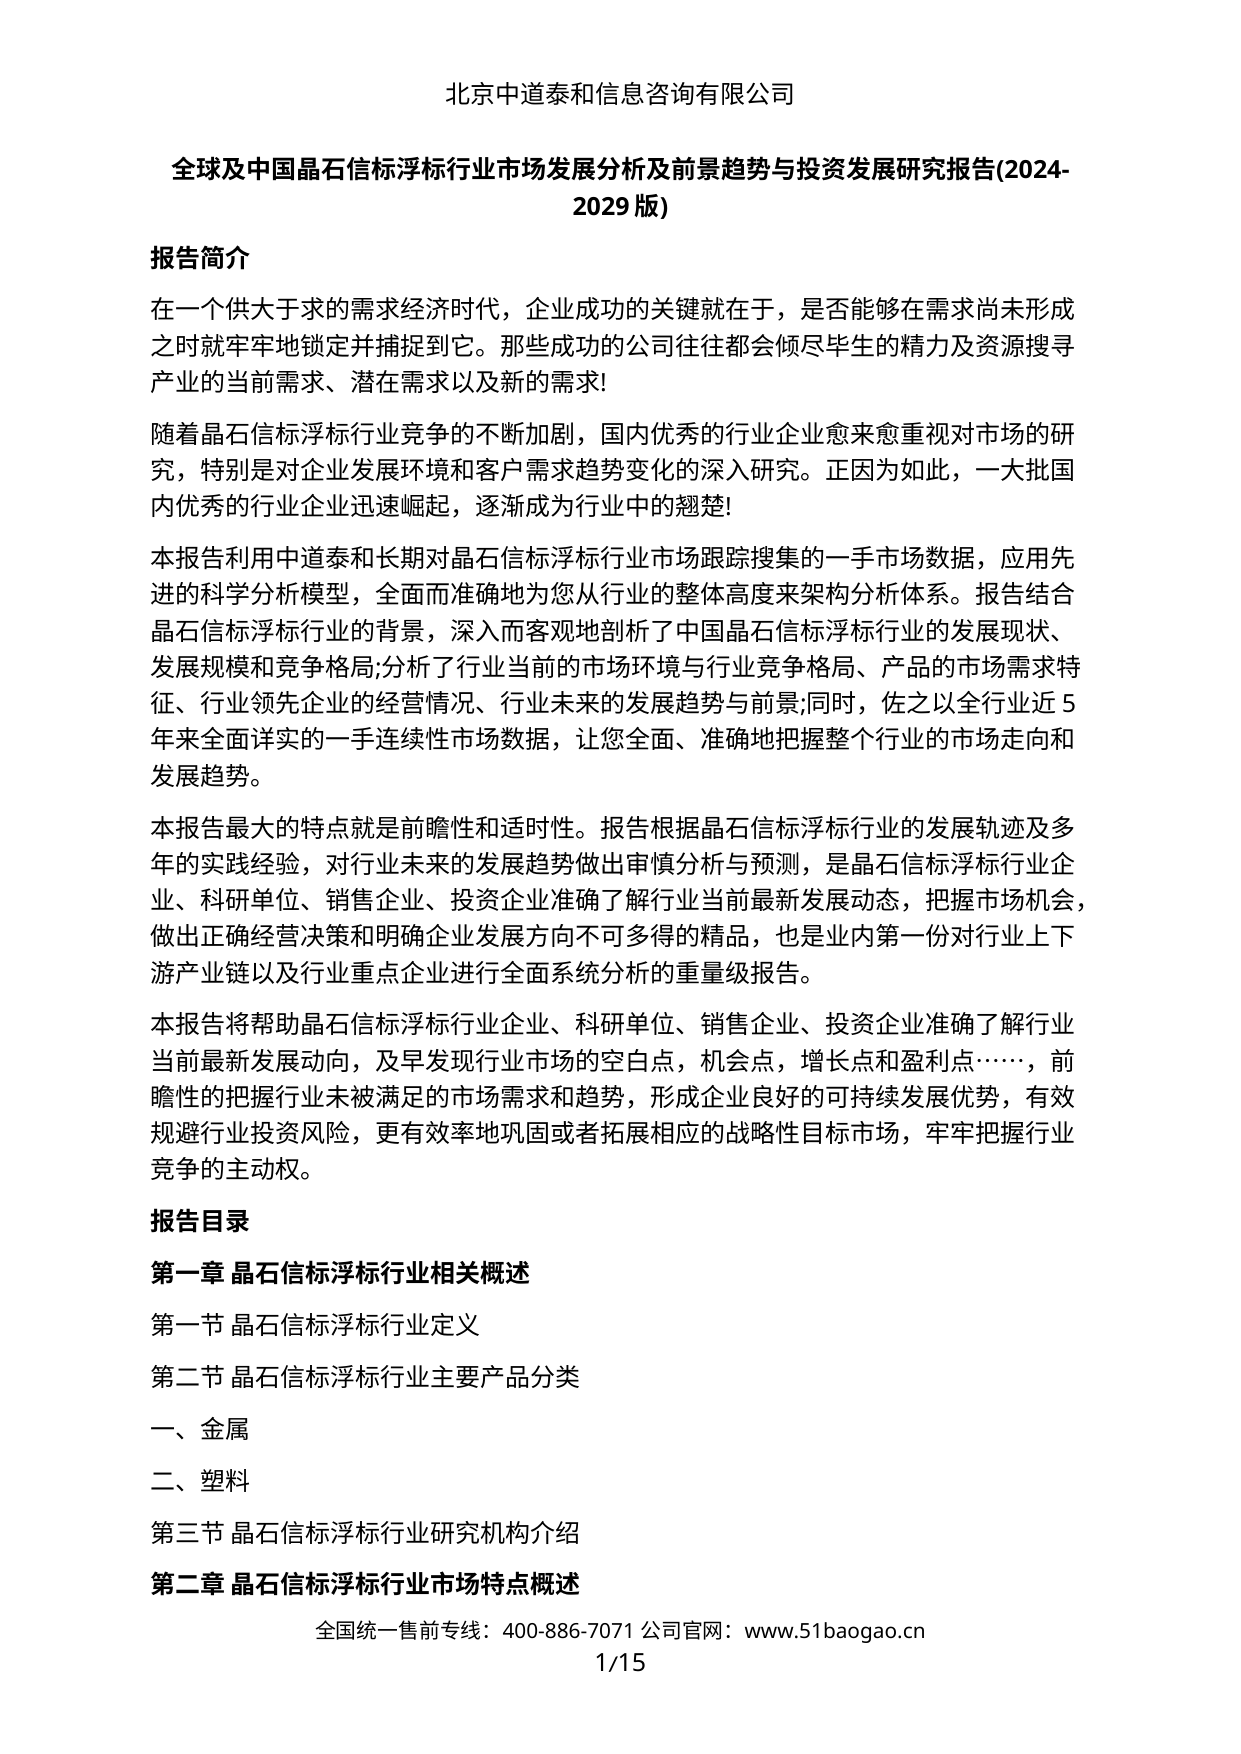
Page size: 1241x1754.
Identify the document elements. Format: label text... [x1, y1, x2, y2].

text 第一节 晶石信标浮标行业定义 [150, 1306, 1090, 1342]
text 本报告最大的特点就是前瞻性和适时性。报告根据晶石信标浮标行业的发展轨迹及多年的实践经验，对行业未来的发展趋势做出审慎分析与预测，是晶石信标浮标行业企业、科研单位、销售企业、投资企业准确了解行业当前最新发展动态，把握市场机会，做出正确经营决策和明确企业发展方向不可多得的精品，也是业内第一份对行业上下游产业链以及行业重点企业进行全面系统分析的重量级报告。 [150, 808, 1090, 989]
text 报告目录 [150, 1202, 1090, 1238]
text 第一章 晶石信标浮标行业相关概述 [150, 1254, 1090, 1290]
text 随着晶石信标浮标行业竞争的不断加剧，国内优秀的行业企业愈来愈重视对市场的研究，特别是对企业发展环境和客户需求趋势变化的深入研究。正因为如此，一大批国内优秀的行业企业迅速崛起，逐渐成为行业中的翘楚! [150, 414, 1090, 523]
text 报告简介 [150, 238, 1090, 274]
text 二、塑料 [150, 1461, 1090, 1497]
text 本报告将帮助晶石信标浮标行业企业、科研单位、销售企业、投资企业准确了解行业当前最新发展动向，及早发现行业市场的空白点，机会点，增长点和盈利点……，前瞻性的把握行业未被满足的市场需求和趋势，形成企业良好的可持续发展优势，有效规避行业投资风险，更有效率地巩固或者拓展相应的战略性目标市场，牢牢把握行业竞争的主动权。 [150, 1005, 1090, 1186]
text 第二章 晶石信标浮标行业市场特点概述 [150, 1565, 1090, 1601]
text 全球及中国晶石信标浮标行业市场发展分析及前景趋势与投资发展研究报告(2024-2029版) [150, 150, 1090, 222]
text 本报告利用中道泰和长期对晶石信标浮标行业市场跟踪搜集的一手市场数据，应用先进的科学分析模型，全面而准确地为您从行业的整体高度来架构分析体系。报告结合晶石信标浮标行业的背景，深入而客观地剖析了中国晶石信标浮标行业的发展现状、发展规模和竞争格局;分析了行业当前的市场环境与行业竞争格局、产品的市场需求特征、行业领先企业的经营情况、行业未来的发展趋势与前景;同时，佐之以全行业近5年来全面详实的一手连续性市场数据，让您全面、准确地把握整个行业的市场走向和发展趋势。 [150, 539, 1090, 792]
text 第二节 晶石信标浮标行业主要产品分类 [150, 1357, 1090, 1394]
text 第三节 晶石信标浮标行业研究机构介绍 [150, 1513, 1090, 1549]
text 一、金属 [150, 1409, 1090, 1446]
text 在一个供大于求的需求经济时代，企业成功的关键就在于，是否能够在需求尚未形成之时就牢牢地锁定并捕捉到它。那些成功的公司往往都会倾尽毕生的精力及资源搜寻产业的当前需求、潜在需求以及新的需求! [150, 290, 1090, 399]
